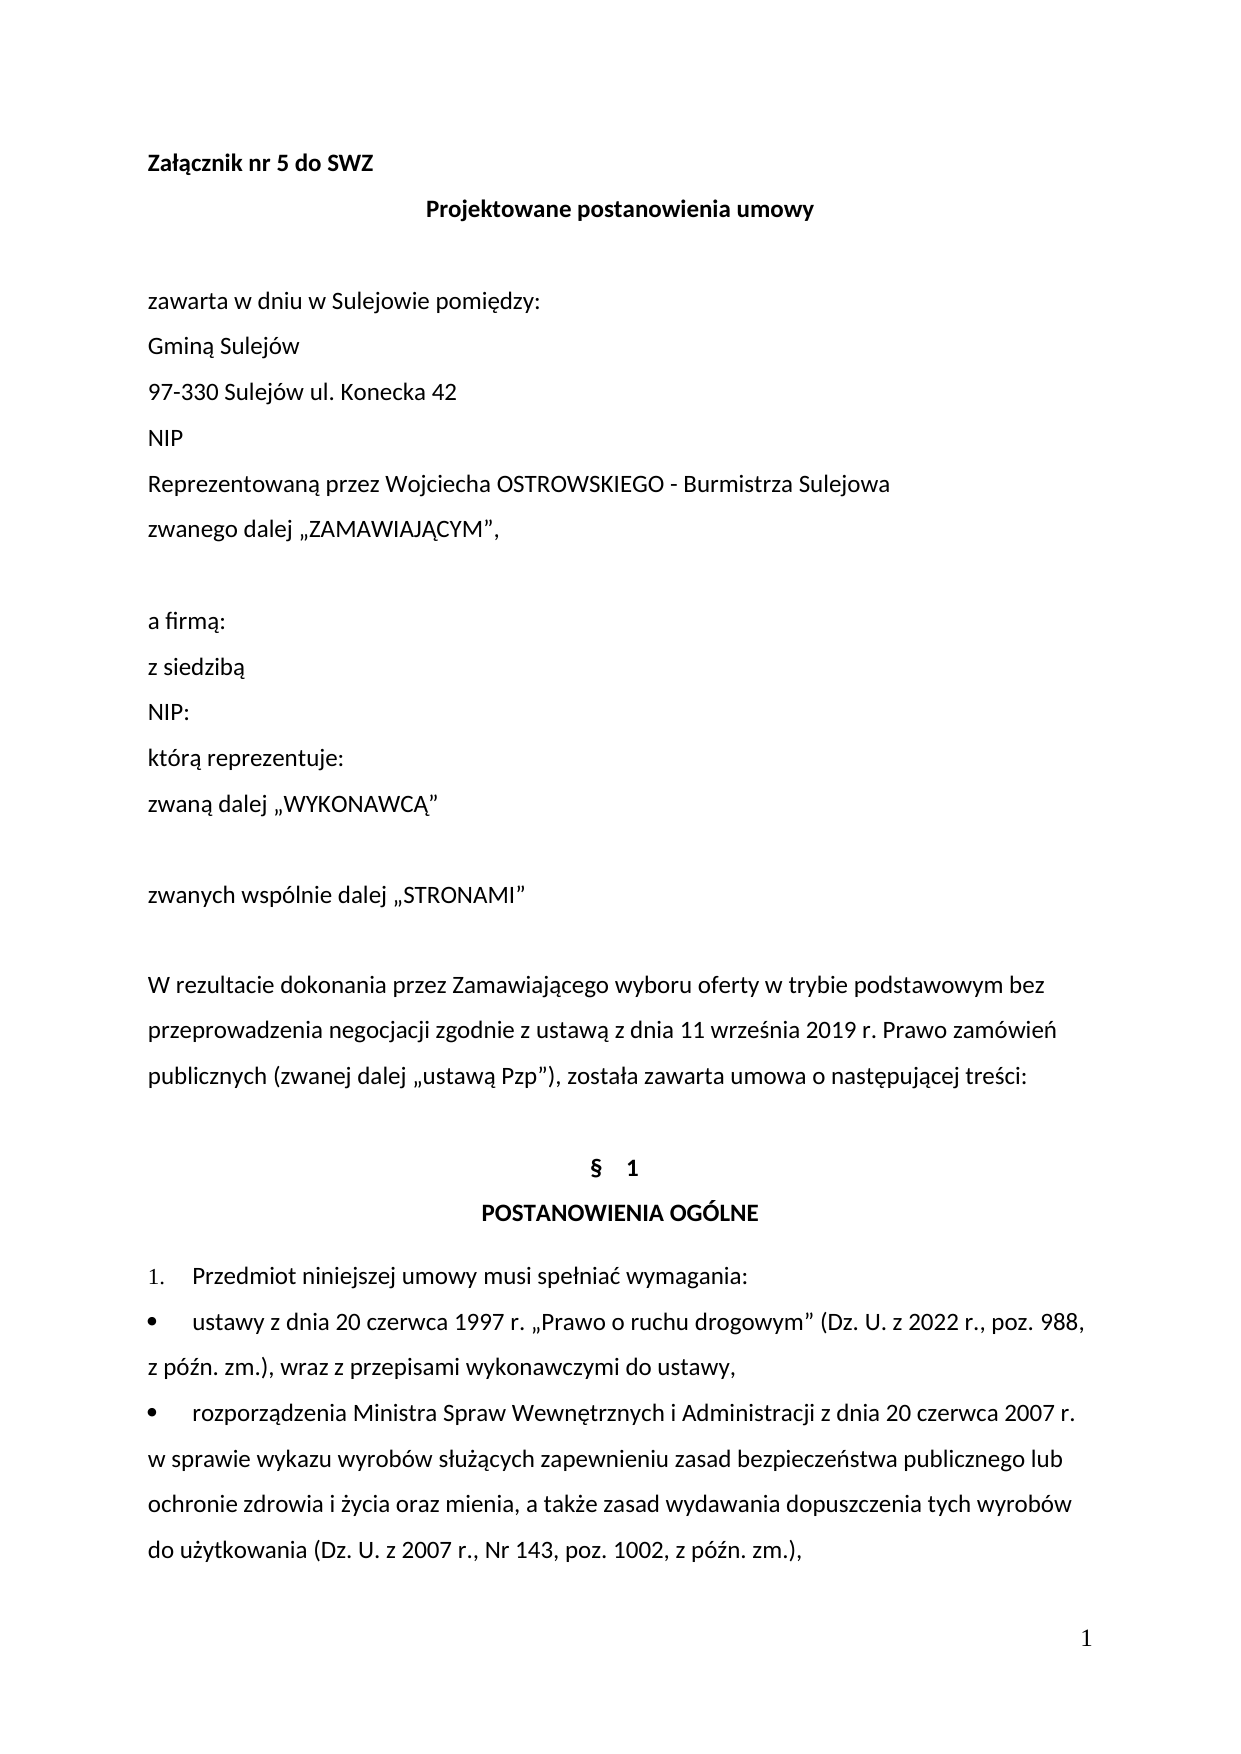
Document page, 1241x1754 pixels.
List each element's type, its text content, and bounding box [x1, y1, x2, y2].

text zawarta w dniu w Sulejowie pomiędzy: [148, 285, 1093, 315]
text NIP [148, 422, 1093, 452]
list Przedmiot niniejszej umowy musi spełniać wymagania: [148, 1260, 1093, 1291]
text zwanych wspólnie dalej „STRONAMI” [148, 879, 1093, 910]
text zwanego dalej „ZAMAWIAJĄCYM”, [148, 513, 1093, 544]
text 97-330 Sulejów ul. Konecka 42 [148, 376, 1093, 407]
text NIP: [148, 696, 1093, 727]
text Reprezentowaną przez Wojciecha OSTROWSKIEGO - Burmistrza Sulejowa [148, 468, 1093, 498]
list 1 POSTANOWIENIA OGÓLNE [148, 1152, 1093, 1228]
text a firmą: [148, 605, 1093, 635]
list rozporządzenia Ministra Spraw Wewnętrznych i Administracji z dnia 20 czerwca 2007 r. w sprawie wykazu wyrobów służących zapewnieniu zasad bezpieczeństwa publicznego lub ochronie zdrowia i życia oraz mienia, a także zasad wydawania dopuszczenia tych wyrobów do użytkowania (Dz. U. z 2007 r., Nr 143, poz. 1002, z późn. zm.), [148, 1397, 1093, 1565]
subtitle Załącznik nr 5 do SWZ [148, 148, 1093, 178]
list ustawy z dnia 20 czerwca 1997 r. „Prawo o ruchu drogowym” (Dz. U. z 2022 r., poz. 988, z późn. zm.), wraz z przepisami wykonawczymi do ustawy, [148, 1306, 1093, 1382]
text Projektowane postanowienia umowy [148, 193, 1093, 224]
text którą reprezentuje: [148, 742, 1093, 773]
text zwaną dalej „WYKONAWCĄ” [148, 788, 1093, 818]
text z siedzibą [148, 651, 1093, 681]
text Gminą Sulejów [148, 331, 1093, 361]
text W rezultacie dokonania przez Zamawiającego wyboru oferty w trybie podstawowym bez przeprowadzenia negocjacji zgodnie z ustawą z dnia 11 września 2019 r. Prawo zamówień publicznych (zwanej dalej „ustawą Pzp”), została zawarta umowa o następującej treści: [148, 969, 1093, 1091]
